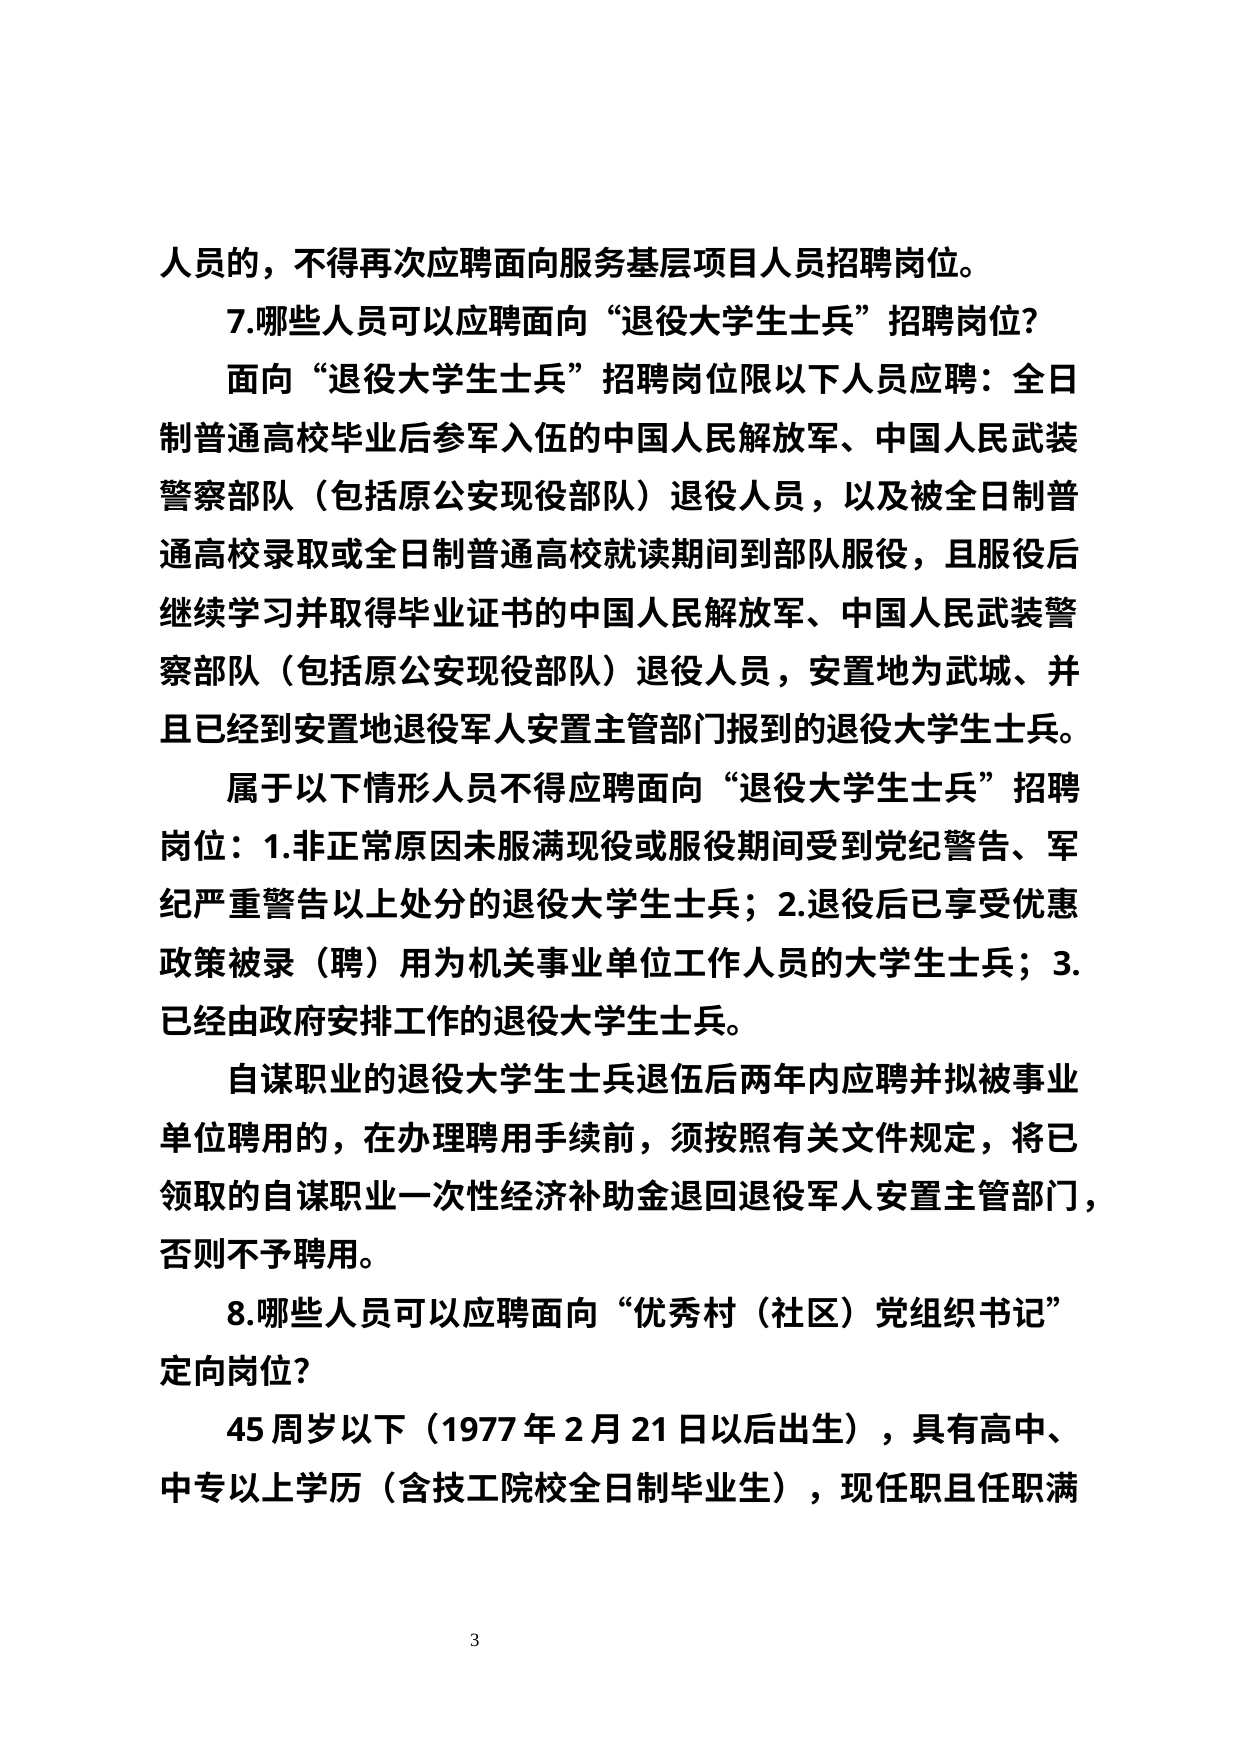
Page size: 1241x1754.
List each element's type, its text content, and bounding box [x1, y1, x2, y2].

text 面向“退役大学生士兵”招聘岗位限以下人员应聘：全日制普通高校毕业后参军入伍的中国人民解放军、中国人民武装警察部队（包括原公安现役部队）退役人员，以及被全日制普通高校录取或全日制普通高校就读期间到部队服役，且服役后继续学习并取得毕业证书的中国人民解放军、中国人民武装警察部队（包括原公安现役部队）退役人员，安置地为武城、并且已经到安置地退役军人安置主管部门报到的退役大学生士兵。 [159, 345, 1081, 753]
text 自谋职业的退役大学生士兵退伍后两年内应聘并拟被事业单位聘用的，在办理聘用手续前，须按照有关文件规定，将已领取的自谋职业一次性经济补助金退回退役军人安置主管部门，否则不予聘用。 [159, 1045, 1081, 1278]
list 7.哪些人员可以应聘面向“退役大学生士兵”招聘岗位？ [159, 287, 1081, 345]
text 属于以下情形人员不得应聘面向“退役大学生士兵”招聘岗位：1.非正常原因未服满现役或服役期间受到党纪警告、军纪严重警告以上处分的退役大学生士兵；2.退役后已享受优惠政策被录（聘）用为机关事业单位工作人员的大学生士兵；3.已经由政府安排工作的退役大学生士兵。 [159, 753, 1081, 1045]
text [159, 228, 1081, 287]
list 8.哪些人员可以应聘面向“优秀村（社区）党组织书记”定向岗位？ [159, 1278, 1081, 1395]
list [159, 1395, 1081, 1512]
